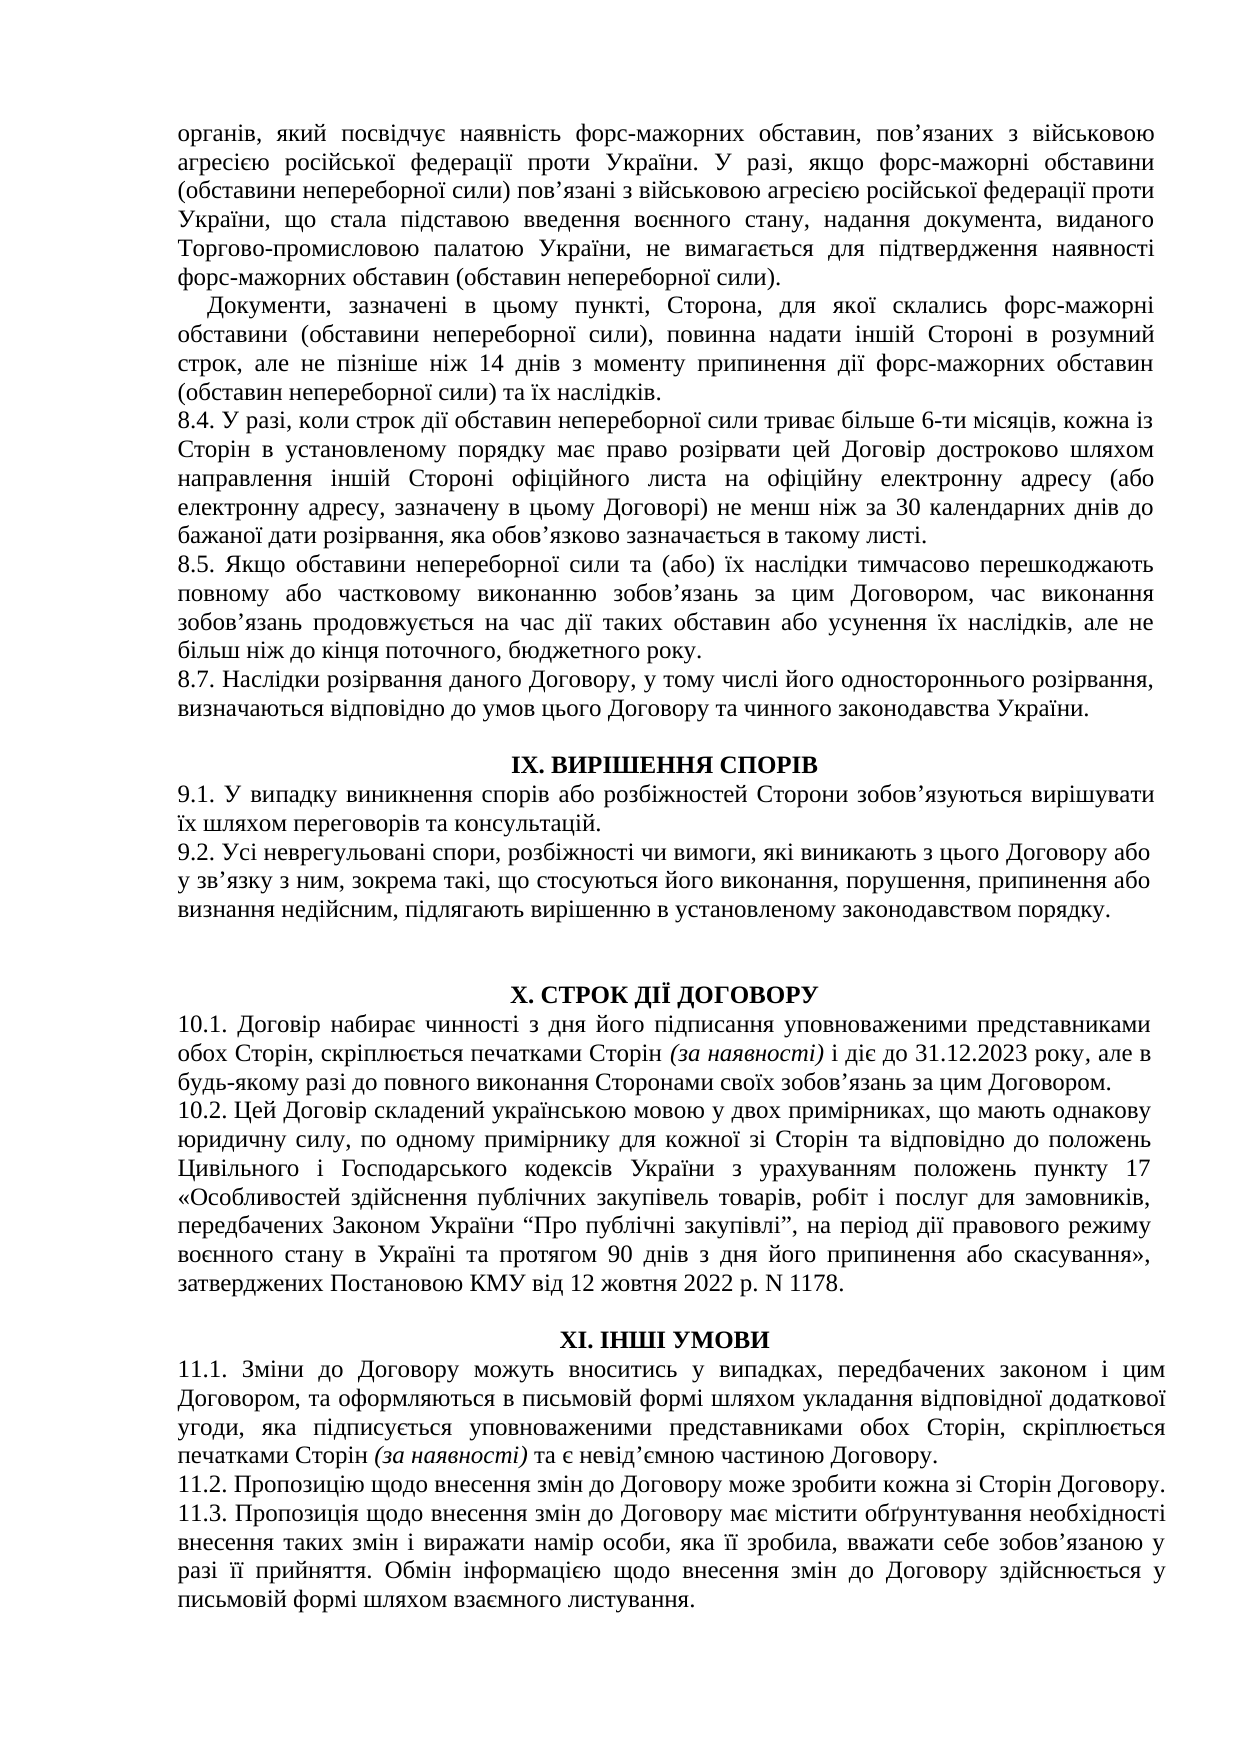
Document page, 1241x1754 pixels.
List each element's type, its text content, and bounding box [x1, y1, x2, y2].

text X. СТРОК ДІЇ ДОГОВОРУ [177, 981, 1152, 1009]
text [177, 118, 1155, 291]
text 9.2. Усі неврегульовані спори, розбіжності чи вимоги, які виникають з цього Договору або у зв’язку з ним, зокрема такі, що стосуються його виконання, порушення, припинення або визнання недійсним, підлягають вирішенню в установленому законодавством порядку. [177, 837, 1152, 923]
text 8.5. Якщо обставини непереборної сили та (або) їх наслідки тимчасово перешкоджають повному або частковому виконанню зобов’язань за цим Договором, час виконання зобов’язань продовжується на час дії таких обставин або усунення їх наслідків, але не більш ніж до кінця поточного, бюджетного року. [177, 549, 1155, 664]
text 10.2. Цей Договір складений українською мовою у двох примірниках, що мають однакову юридичну силу, по одному примірнику для кожної зі Сторін та відповідно до положень Цивільного і Господарського кодексів України з урахуванням положень пункту 17 «Особливостей здійснення публічних закупівель товарів, робіт і послуг для замовників, передбачених Законом України “Про публічні закупівлі”, на період дії правового режиму воєнного стану в Україні та протягом 90 днів з дня його припинення або скасування», затверджених Постановою КМУ від 12 жовтня 2022 р. N 1178. [177, 1096, 1152, 1297]
text IX. ВИРІШЕННЯ СПОРІВ [177, 751, 1152, 779]
text 10.1. Договір набирає чинності з дня його підписання уповноваженими представниками обох Сторін, скріплюється печатками Сторін (за наявності) і діє до 31.12.2023 року, але в будь-якому разі до повного виконання Сторонами своїх зобов’язань за цим Договором. [177, 1009, 1152, 1096]
text Документи, зазначені в цьому пункті, Сторона, для якої склались форс-мажорні обставини (обставини непереборної сили), повинна надати іншій Стороні в розумний строк, але не пізніше ніж 14 днів з моменту припинення дії форс-мажорних обставин (обставин непереборної сили) та їх наслідків. [177, 291, 1155, 406]
text 11.2. Пропозицію щодо внесення змін до Договору може зробити кожна зі Сторін Договору. [177, 1469, 1167, 1498]
text 8.7. Наслідки розірвання даного Договору, у тому числі його одностороннього розірвання, визначаються відповідно до умов цього Договору та чинного законодавства України. [177, 664, 1155, 722]
text 11.3. Пропозиція щодо внесення змін до Договору має містити обґрунтування необхідності внесення таких змін і виражати намір особи, яка її зробила, вважати себе зобов’язаною у разі її прийняття. Обмін інформацією щодо внесення змін до Договору здійснюється у письмовій формі шляхом взаємного листування. [177, 1498, 1167, 1613]
text 8.4. У разі, коли строк дії обставин непереборної сили триває більше 6-ти місяців, кожна із Сторін в установленому порядку має право розірвати цей Договір достроково шляхом направлення іншій Стороні офіційного листа на офіційну електронну адресу (або електронну адресу, зазначену в цьому Договорі) не менш ніж за 30 календарних днів до бажаної дати розірвання, яка обов’язково зазначається в такому листі. [177, 406, 1155, 549]
text 9.1. У випадку виникнення спорів або розбіжностей Сторони зобов’язуються вирішувати їх шляхом переговорів та консультацій. [177, 779, 1156, 837]
text XI. ІНШІ УМОВИ [177, 1326, 1152, 1354]
text 11.1. Зміни до Договору можуть вноситись у випадках, передбачених законом і цим Договором, та оформляються в письмовій формі шляхом укладання відповідної додаткової угоди, яка підписується уповноваженими представниками обох Сторін, скріплюється печатками Сторін (за наявності) та є невід’ємною частиною Договору. [177, 1354, 1167, 1469]
